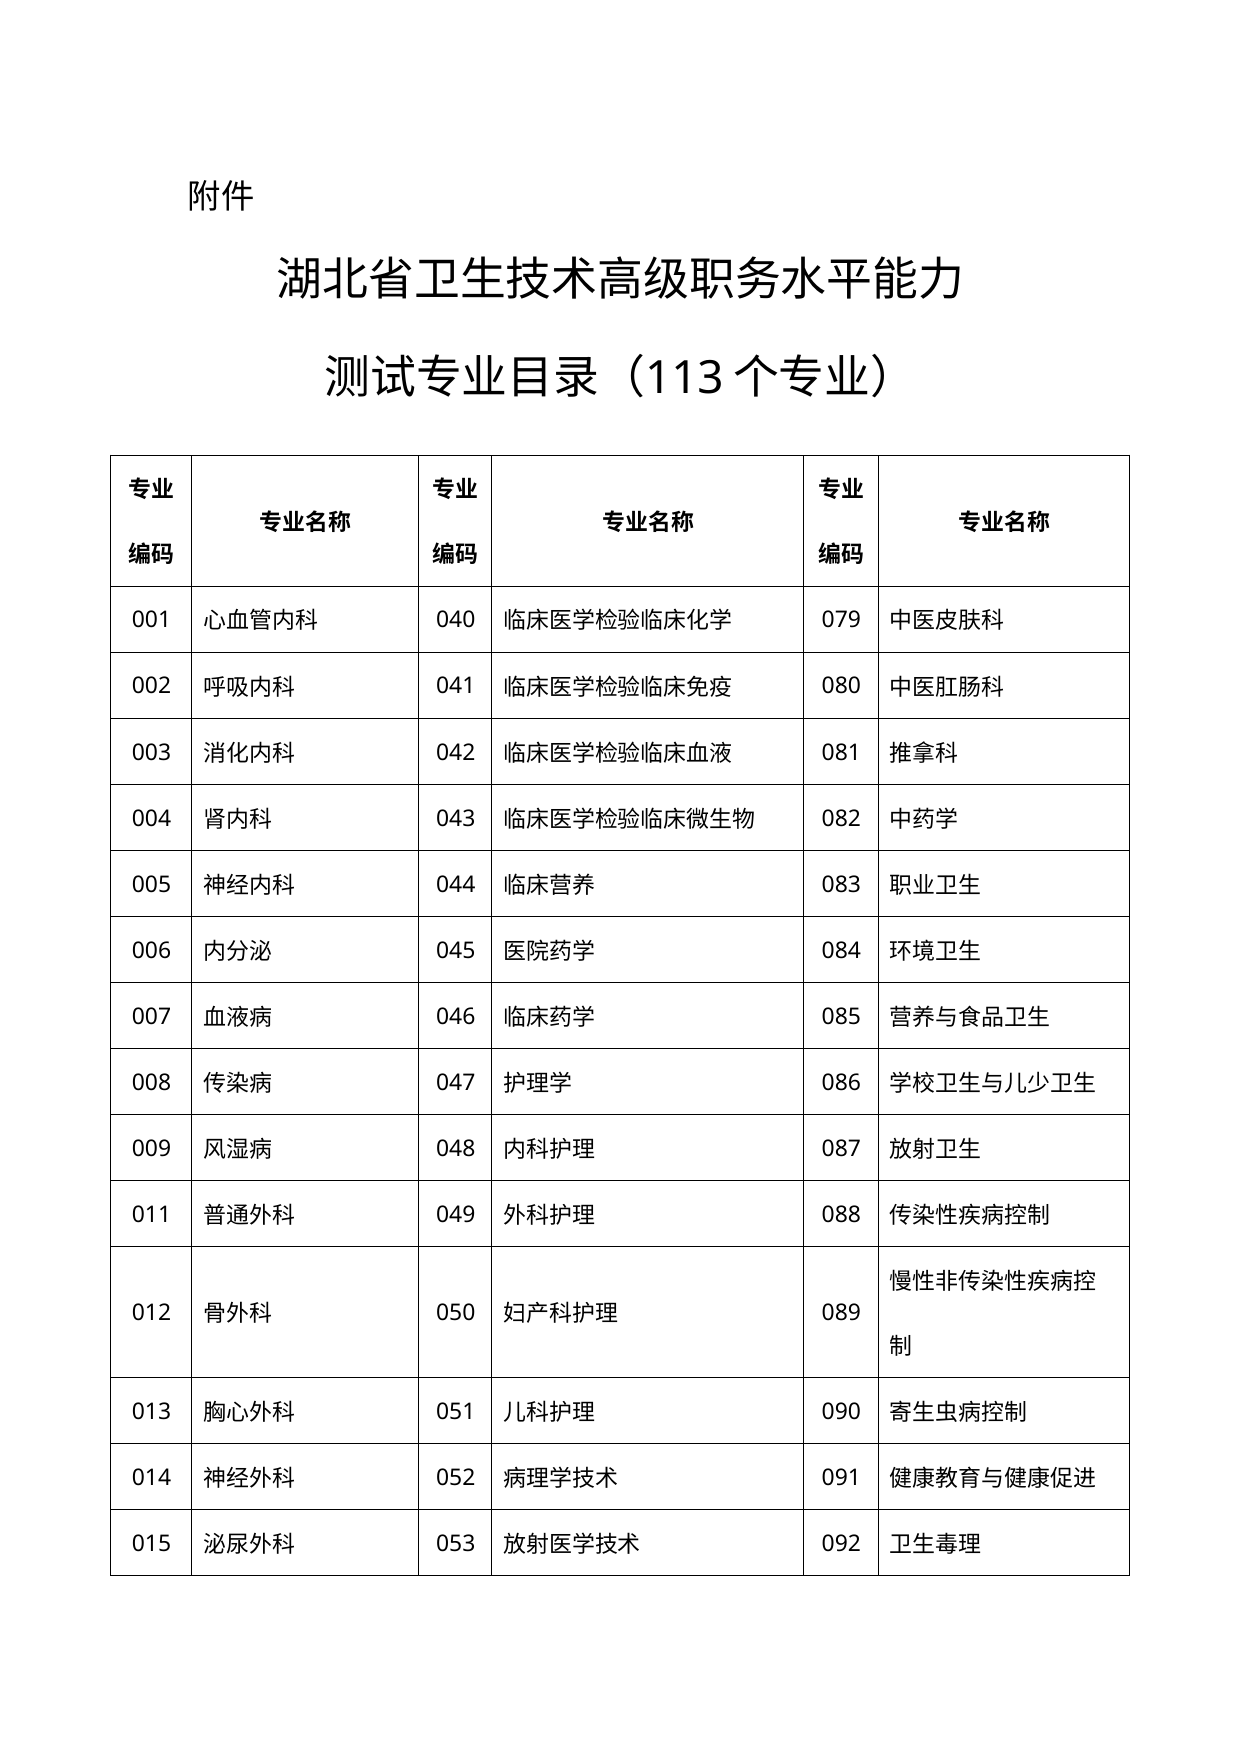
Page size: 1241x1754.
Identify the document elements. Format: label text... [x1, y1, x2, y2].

text 测试专业目录（113个专业） [187, 324, 1053, 422]
table_cell 临床医学检验临床血液 [492, 719, 803, 784]
table_cell 086 [804, 1049, 878, 1114]
table_cell 088 [804, 1181, 878, 1246]
table_cell 寄生虫病控制 [879, 1378, 1129, 1443]
table_cell 005 [111, 851, 191, 916]
table_cell 健康教育与健康促进 [879, 1444, 1129, 1509]
text 附件 [187, 162, 1053, 227]
table_cell 中药学 [879, 785, 1129, 850]
table_cell 环境卫生 [879, 917, 1129, 982]
table_cell 医院药学 [492, 917, 803, 982]
table_cell 092 [804, 1510, 878, 1575]
table_cell 042 [419, 719, 491, 784]
table_cell 内分泌 [192, 917, 418, 982]
table_cell 胸心外科 [192, 1378, 418, 1443]
table_cell 009 [111, 1115, 191, 1180]
table_cell 082 [804, 785, 878, 850]
table_cell 052 [419, 1444, 491, 1509]
table_cell 消化内科 [192, 719, 418, 784]
table_cell 079 [804, 587, 878, 652]
table_cell 推拿科 [879, 719, 1129, 784]
table_cell 050 [419, 1247, 491, 1377]
table_cell 泌尿外科 [192, 1510, 418, 1575]
table_cell 014 [111, 1444, 191, 1509]
table_cell 047 [419, 1049, 491, 1114]
table_cell 临床医学检验临床微生物 [492, 785, 803, 850]
table_cell 中医肛肠科 [879, 653, 1129, 718]
table_header 专业 编码 [419, 456, 491, 586]
table_cell 049 [419, 1181, 491, 1246]
table_cell 083 [804, 851, 878, 916]
table_cell 046 [419, 983, 491, 1048]
table_cell 慢性非传染性疾病控制 [879, 1247, 1129, 1377]
table_header 专业编码 [111, 456, 191, 586]
table_cell 043 [419, 785, 491, 850]
table_cell 职业卫生 [879, 851, 1129, 916]
table_cell 内科护理 [492, 1115, 803, 1180]
text 湖北省卫生技术高级职务水平能力 [187, 227, 1053, 324]
table_cell 护理学 [492, 1049, 803, 1114]
table_cell 心血管内科 [192, 587, 418, 652]
table_cell 089 [804, 1247, 878, 1377]
table_cell 080 [804, 653, 878, 718]
table_cell 放射医学技术 [492, 1510, 803, 1575]
table_cell 神经内科 [192, 851, 418, 916]
table_cell 006 [111, 917, 191, 982]
table_cell 呼吸内科 [192, 653, 418, 718]
table_cell 053 [419, 1510, 491, 1575]
table_cell 放射卫生 [879, 1115, 1129, 1180]
table_cell 风湿病 [192, 1115, 418, 1180]
table_cell 087 [804, 1115, 878, 1180]
table_cell 001 [111, 587, 191, 652]
table_cell 048 [419, 1115, 491, 1180]
table_cell 营养与食品卫生 [879, 983, 1129, 1048]
table_cell 081 [804, 719, 878, 784]
table_cell 004 [111, 785, 191, 850]
table_cell 传染病 [192, 1049, 418, 1114]
table_cell 卫生毒理 [879, 1510, 1129, 1575]
table_cell 学校卫生与儿少卫生 [879, 1049, 1129, 1114]
table_header 专业名称 [879, 456, 1129, 586]
table_cell 084 [804, 917, 878, 982]
table_cell 008 [111, 1049, 191, 1114]
table_cell 神经外科 [192, 1444, 418, 1509]
table_cell 肾内科 [192, 785, 418, 850]
table_cell 传染性疾病控制 [879, 1181, 1129, 1246]
table_cell 012 [111, 1247, 191, 1377]
table_cell 011 [111, 1181, 191, 1246]
table_cell 临床医学检验临床免疫 [492, 653, 803, 718]
table_cell 普通外科 [192, 1181, 418, 1246]
table_cell 045 [419, 917, 491, 982]
table_cell 085 [804, 983, 878, 1048]
table_header 专业名称 [192, 456, 418, 586]
table_cell 血液病 [192, 983, 418, 1048]
table_cell 中医皮肤科 [879, 587, 1129, 652]
table_header 专业编码 [804, 456, 878, 586]
table_cell 090 [804, 1378, 878, 1443]
table_cell 091 [804, 1444, 878, 1509]
table_cell 临床医学检验临床化学 [492, 587, 803, 652]
table_cell 妇产科护理 [492, 1247, 803, 1377]
table_cell 外科护理 [492, 1181, 803, 1246]
table_cell 015 [111, 1510, 191, 1575]
table_header 专业名称 [492, 456, 803, 586]
table_cell 007 [111, 983, 191, 1048]
table_cell 013 [111, 1378, 191, 1443]
table_cell 临床营养 [492, 851, 803, 916]
table_cell 003 [111, 719, 191, 784]
table_cell 051 [419, 1378, 491, 1443]
table_cell 040 [419, 587, 491, 652]
table_cell 002 [111, 653, 191, 718]
table_cell 骨外科 [192, 1247, 418, 1377]
table_cell 044 [419, 851, 491, 916]
table_cell 临床药学 [492, 983, 803, 1048]
table_cell 儿科护理 [492, 1378, 803, 1443]
table_cell 病理学技术 [492, 1444, 803, 1509]
table_cell 041 [419, 653, 491, 718]
